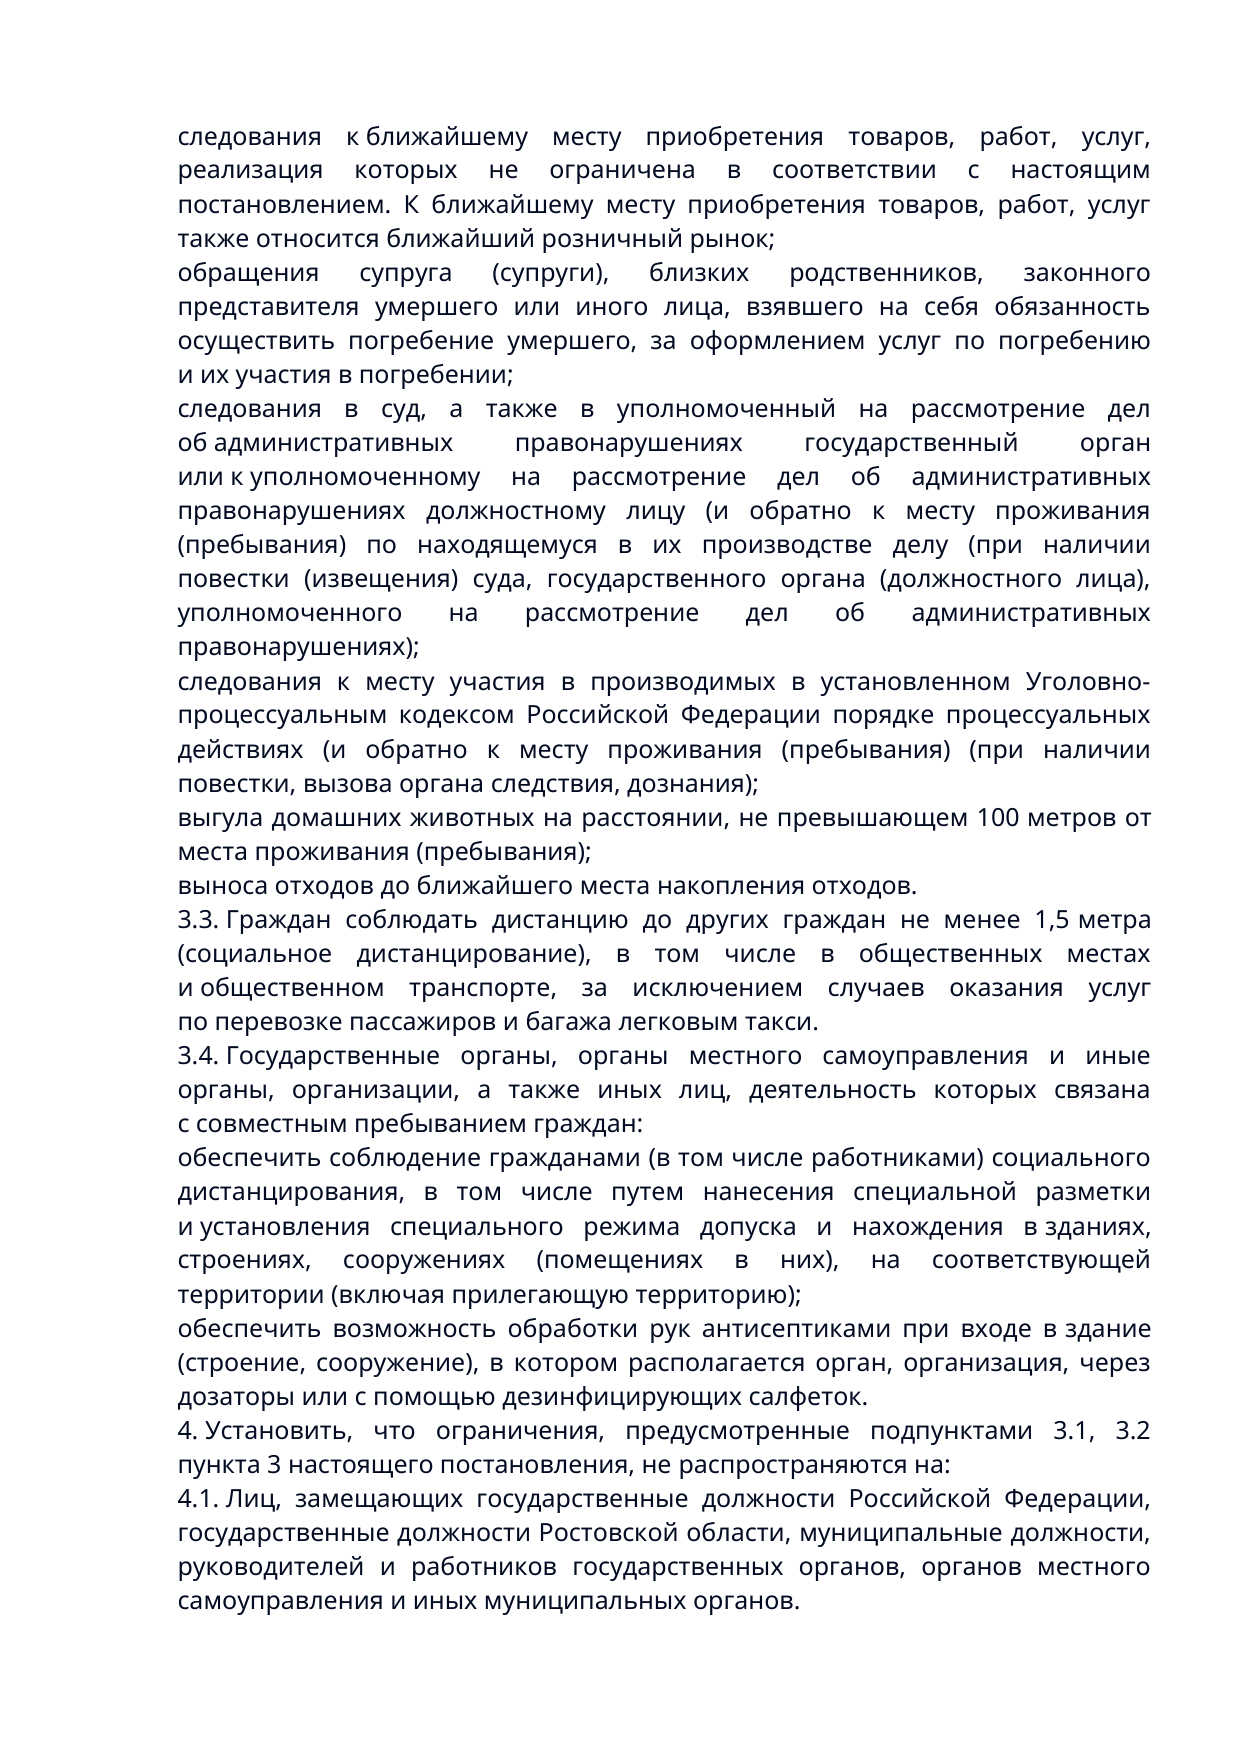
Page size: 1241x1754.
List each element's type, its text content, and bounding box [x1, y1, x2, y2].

text выгула домашних животных на расстоянии, не превышающем 100 метров от места проживания (пребывания); [177, 799, 1152, 867]
text следования к месту участия в производимых в установленном Уголовно-процессуальным кодексом Российской Федерации порядке процессуальных действиях (и обратно к месту проживания (пребывания) (при наличии повестки, вызова органа следствия, дознания); [177, 663, 1152, 799]
text следования к ближайшему месту приобретения товаров, работ, услуг, реализация которых не ограничена в соответствии с настоящим постановлением. К ближайшему месту приобретения товаров, работ, услуг также относится ближайший розничный рынок; [177, 118, 1152, 254]
text 3.4. Государственные органы, органы местного самоуправления и иные органы, организации, а также иных лиц, деятельность которых связана с совместным пребыванием граждан: [177, 1038, 1152, 1140]
text 3.3. Граждан соблюдать дистанцию до других граждан не менее 1,5 метра (социальное дистанцирование), в том числе в общественных местах и общественном транспорте, за исключением случаев оказания услуг по перевозке пассажиров и багажа легковым такси. [177, 902, 1152, 1038]
text 4. Установить, что ограничения, предусмотренные подпунктами 3.1, 3.2 пункта 3 настоящего постановления, не распространяются на: [177, 1412, 1152, 1481]
text 4.1. Лиц, замещающих государственные должности Российской Федерации, государственные должности Ростовской области, муниципальные должности, руководителей и работников государственных органов, органов местного самоуправления и иных муниципальных органов. [177, 1481, 1152, 1617]
text следования в суд, а также в уполномоченный на рассмотрение дел об административных правонарушениях государственный орган или к уполномоченному на рассмотрение дел об административных правонарушениях должностному лицу (и обратно к месту проживания (пребывания) по находящемуся в их производстве делу (при наличии повестки (извещения) суда, государственного органа (должностного лица), уполномоченного на рассмотрение дел об административных правонарушениях); [177, 391, 1152, 663]
text обеспечить возможность обработки рук антисептиками при входе в здание (строение, сооружение), в котором располагается орган, организация, через дозаторы или с помощью дезинфицирующих салфеток. [177, 1310, 1152, 1412]
text обращения супруга (супруги), близких родственников, законного представителя умершего или иного лица, взявшего на себя обязанность осуществить погребение умершего, за оформлением услуг по погребению и их участия в погребении; [177, 254, 1152, 391]
text обеспечить соблюдение гражданами (в том числе работниками) социального дистанцирования, в том числе путем нанесения специальной разметки и установления специального режима допуска и нахождения в зданиях, строениях, сооружениях (помещениях в них), на соответствующей территории (включая прилегающую территорию); [177, 1140, 1152, 1310]
text выноса отходов до ближайшего места накопления отходов. [177, 867, 1152, 902]
